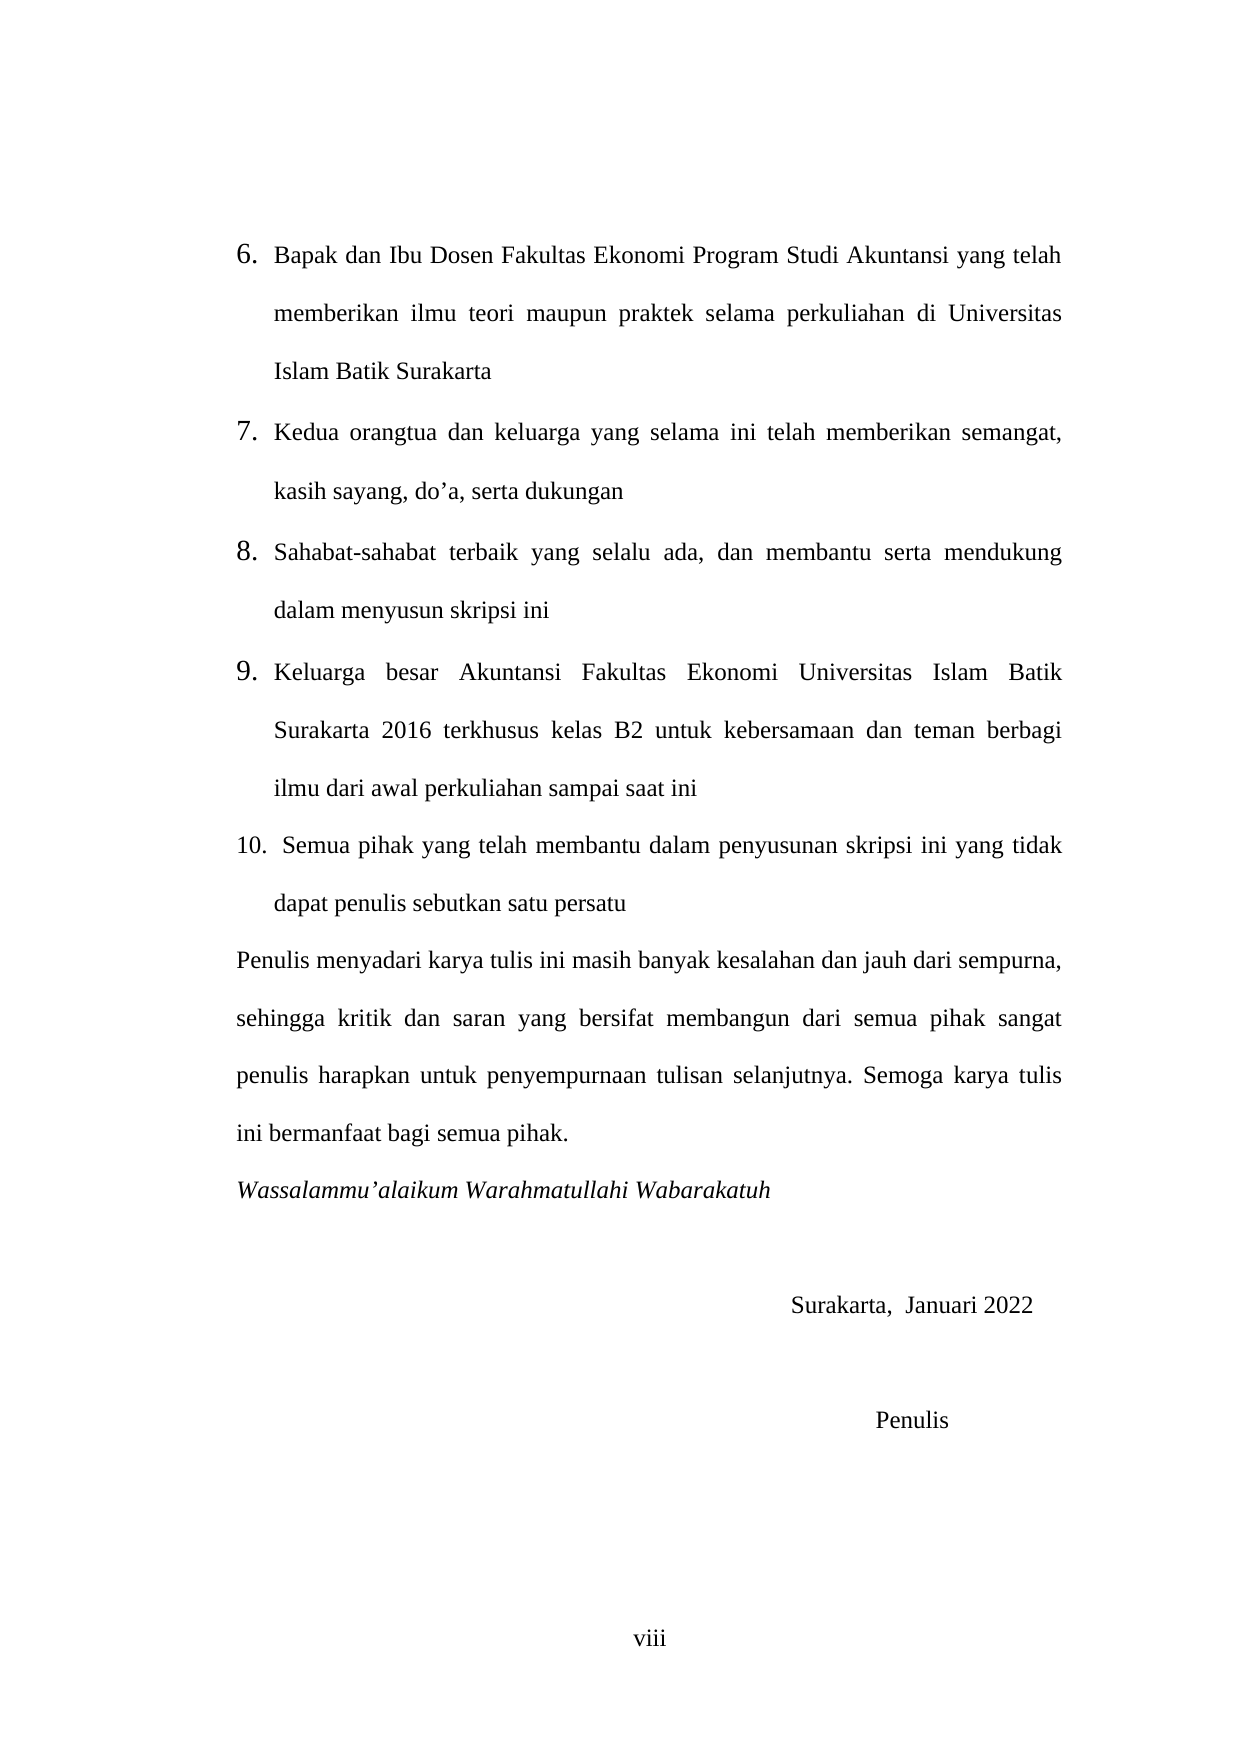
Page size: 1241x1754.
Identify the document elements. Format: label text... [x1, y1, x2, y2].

text Surakarta, Januari 2022 [686, 1290, 1063, 1319]
list Kedua orangtua dan keluarga yang selama ini telah memberikan semangat, kasih sayang, do’a, serta dukungan [236, 413, 1063, 504]
text Penulis menyadari karya tulis ini masih banyak kesalahan dan jauh dari sempurna, sehingga kritik dan saran yang bersifat membangun dari semua pihak sangat penulis harapkan untuk penyempurnaan tulisan selanjutnya. Semoga karya tulis ini bermanfaat bagi semua pihak. [236, 945, 1063, 1147]
list Semua pihak yang telah membantu dalam penyusunan skripsi ini yang tidak dapat penulis sebutkan satu persatu [236, 830, 1063, 917]
text Penulis [686, 1405, 1063, 1434]
list Sahabat-sahabat terbaik yang selalu ada, dan membantu serta mendukung dalam menyusun skripsi ini [236, 533, 1063, 624]
list Bapak dan Ibu Dosen Fakultas Ekonomi Program Studi Akuntansi yang telah memberikan ilmu teori maupun praktek selama perkuliahan di Universitas Islam Batik Surakarta [236, 236, 1063, 385]
text Wassalammu’alaikum Warahmatullahi Wabarakatuh [236, 1175, 1063, 1204]
list Keluarga besar Akuntansi Fakultas Ekonomi Universitas Islam Batik Surakarta 2016 terkhusus kelas B2 untuk kebersamaan dan teman berbagi ilmu dari awal perkuliahan sampai saat ini [236, 653, 1063, 802]
